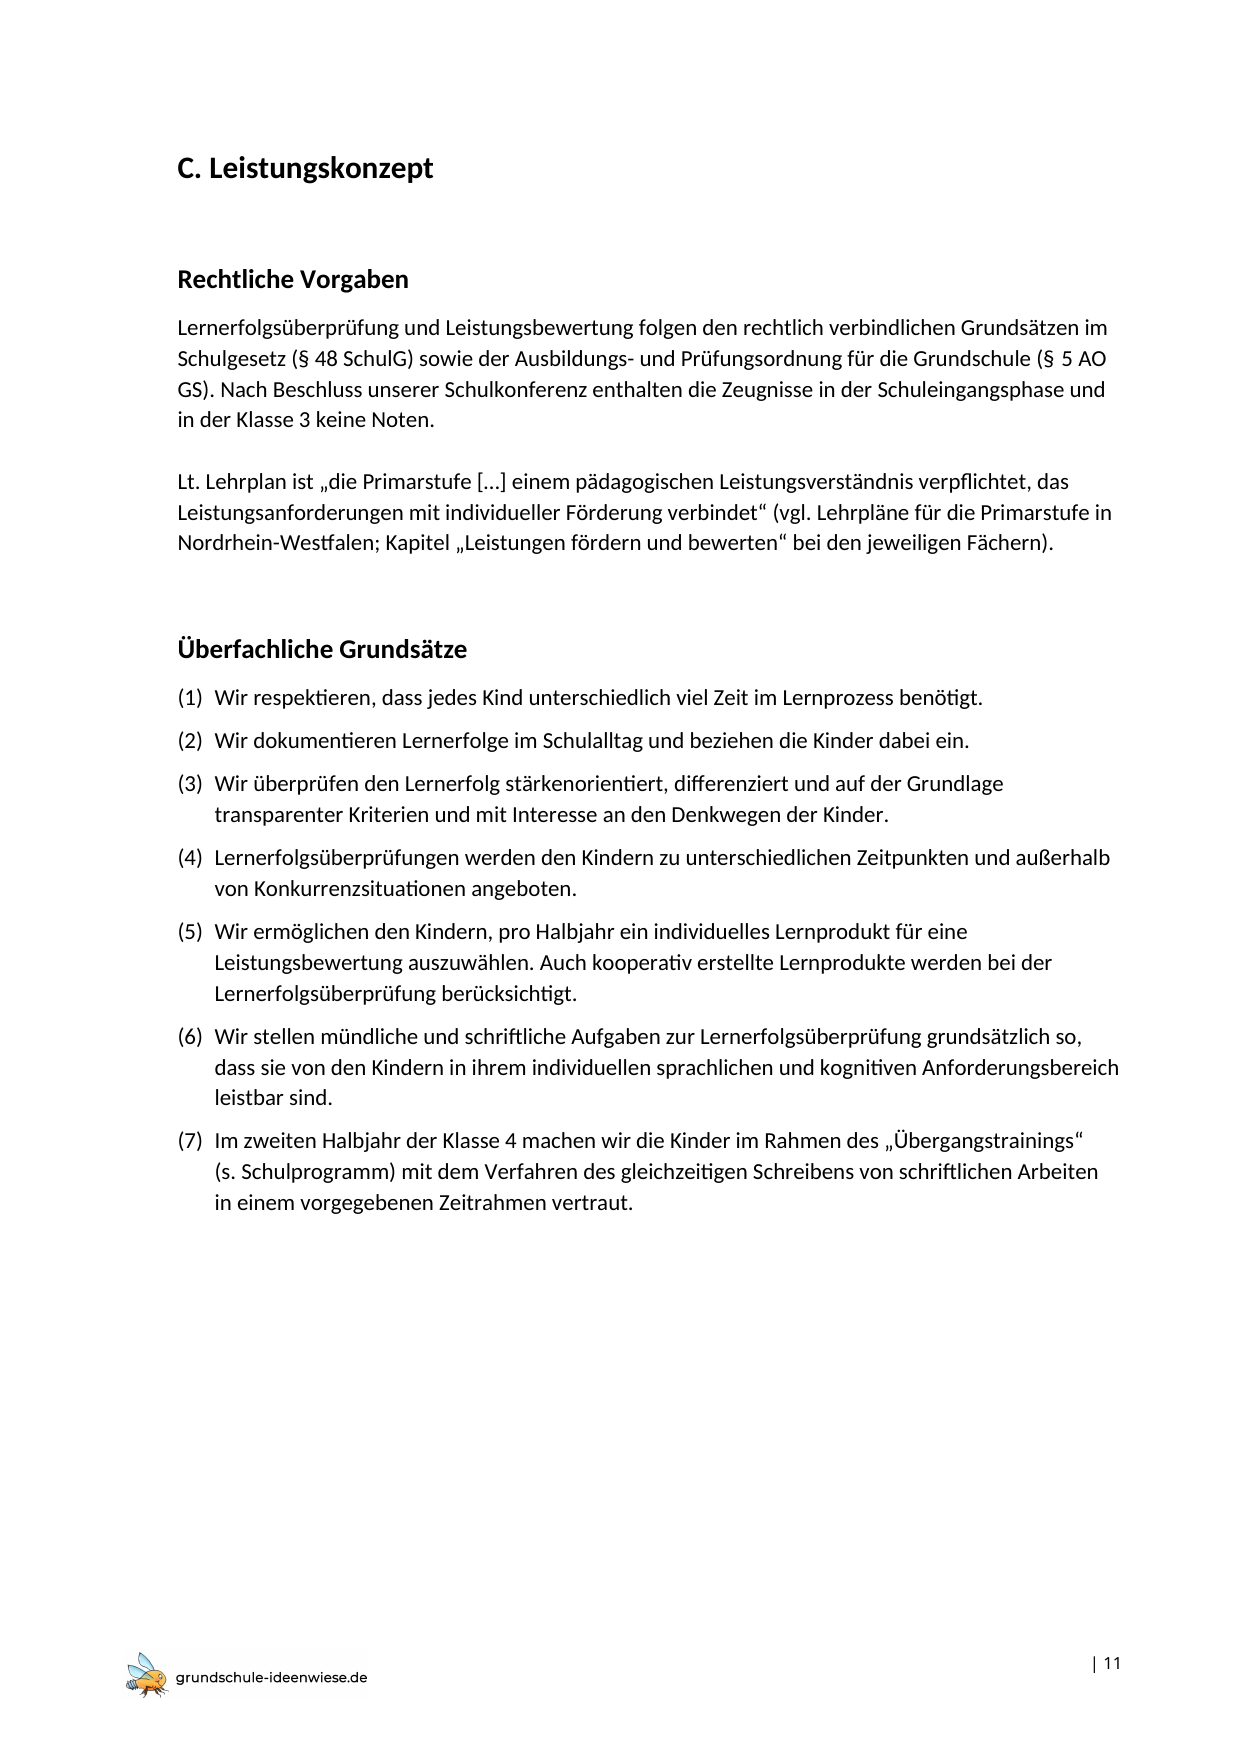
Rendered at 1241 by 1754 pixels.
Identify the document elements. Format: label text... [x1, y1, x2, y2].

text Lernerfolgsüberprüfung und Leistungsbewertung folgen den rechtlich verbindlichen Grundsätzen im Schulgesetz (§ 48 SchulG) sowie der Ausbildungs- und Prüfungsordnung für die Grundschule (§ 5 AO GS). Nach Beschluss unserer Schulkonferenz enthalten die Zeugnisse in der Schuleingangsphase und in der Klasse 3 keine Noten. [177, 313, 1122, 433]
list Wir ermöglichen den Kindern, pro Halbjahr ein individuelles Lernprodukt für eine Leistungsbewertung auszuwählen. Auch kooperativ erstellte Lernprodukte werden bei der Lernerfolgsüberprüfung berücksichtigt. [177, 917, 1122, 1007]
list Lernerfolgsüberprüfungen werden den Kindern zu unterschiedlichen Zeitpunkten und außerhalb von Konkurrenzsituationen angeboten. [177, 843, 1122, 902]
list Wir stellen mündliche und schriftliche Aufgaben zur Lernerfolgsüberprüfung grundsätzlich so, dass sie von den Kindern in ihrem individuellen sprachlichen und kognitiven Anforderungsbereich leistbar sind. [177, 1022, 1122, 1111]
list Im zweiten Halbjahr der Klasse 4 machen wir die Kinder im Rahmen des „Übergangstrainings“ (s. Schulprogramm) mit dem Verfahren des gleichzeitigen Schreibens von schriftlichen Arbeiten in einem vorgegebenen Zeitrahmen vertraut. [177, 1127, 1122, 1216]
text Überfachliche Grundsätze [177, 632, 1122, 665]
picture [121, 1649, 369, 1699]
text Rechtliche Vorgaben [177, 262, 1122, 296]
list Wir dokumentieren Lernerfolge im Schulalltag und beziehen die Kinder dabei ein. [177, 726, 1122, 754]
list Wir respektieren, dass jedes Kind unterschiedlich viel Zeit im Lernprozess benötigt. [177, 683, 1122, 711]
text Lt. Lehrplan ist „die Primarstufe […] einem pädagogischen Leistungsverständnis verpflichtet, das Leistungsanforderungen mit individueller Förderung verbindet“ (vgl. Lehrpläne für die Primarstufe in Nordrhein-Westfalen; Kapitel „Leistungen fördern und bewerten“ bei den jeweiligen Fächern). [177, 467, 1122, 556]
text C. Leistungskonzept [177, 148, 1122, 186]
list Wir überprüfen den Lernerfolg stärkenorientiert, differenziert und auf der Grundlage transparenter Kriterien und mit Interesse an den Denkwegen der Kinder. [177, 769, 1122, 828]
